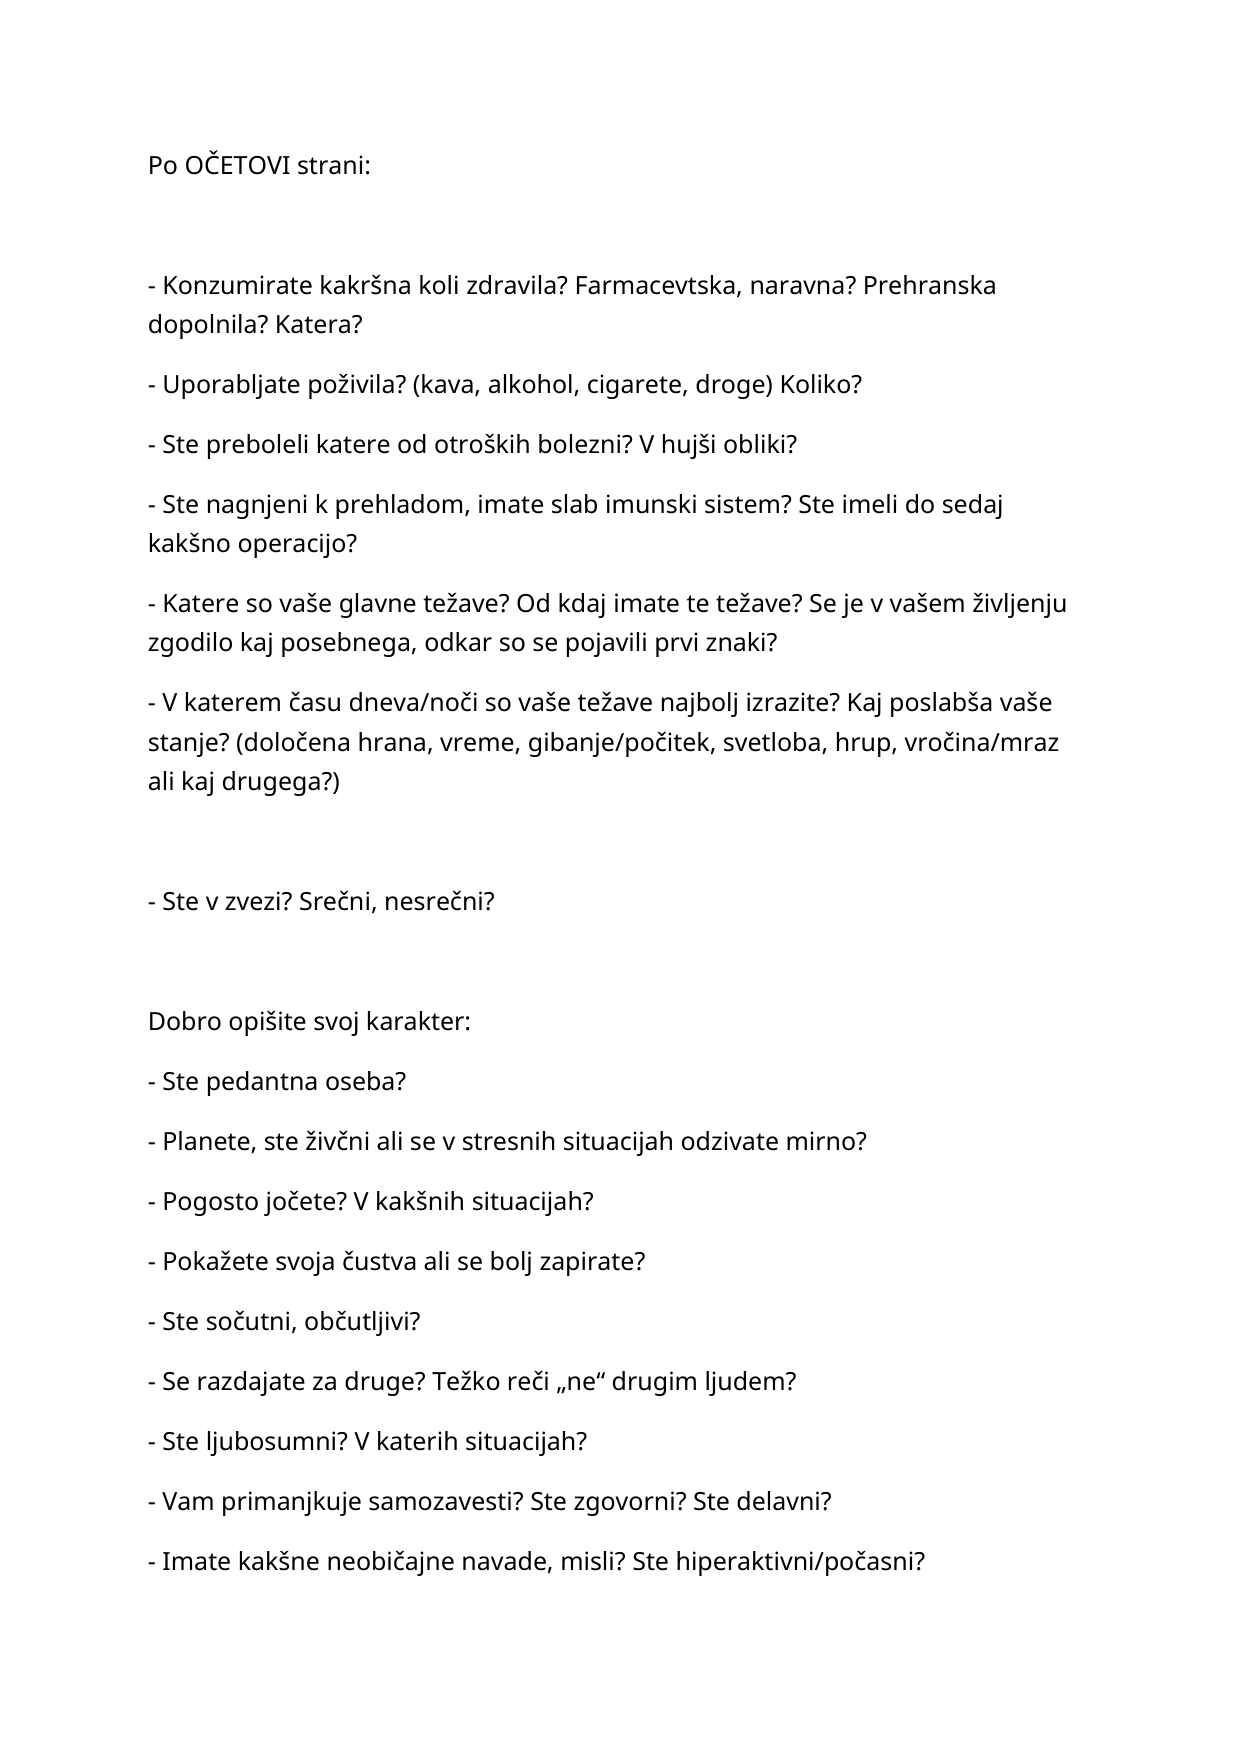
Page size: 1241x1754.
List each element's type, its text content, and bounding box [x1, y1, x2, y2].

text - Ste ljubosumni? V katerih situacijah? [148, 1423, 1093, 1457]
text - Katere so vaše glavne težave? Od kdaj imate te težave? Se je v vašem življenju zgodilo kaj posebnega, odkar so se pojavili prvi znaki? [148, 586, 1093, 659]
text - Ste pedantna oseba? [148, 1063, 1093, 1097]
text Po OČETOVI strani: [148, 148, 1093, 182]
text - Ste preboleli katere od otroških bolezni? V hujši obliki? [148, 427, 1093, 461]
text Dobro opišite svoj karakter: [148, 1003, 1093, 1037]
text - Uporabljate poživila? (kava, alkohol, cigarete, droge) Koliko? [148, 367, 1093, 401]
text - Imate kakšne neobičajne navade, misli? Ste hiperaktivni/počasni? [148, 1543, 1093, 1577]
text - V katerem času dneva/noči so vaše težave najbolj izrazite? Kaj poslabša vaše stanje? (določena hrana, vreme, gibanje/počitek, svetloba, hrup, vročina/mraz ali kaj drugega?) [148, 685, 1093, 797]
text - Ste v zvezi? Srečni, nesrečni? [148, 883, 1093, 917]
text - Konzumirate kakršna koli zdravila? Farmacevtska, naravna? Prehranska dopolnila? Katera? [148, 268, 1093, 341]
text - Planete, ste živčni ali se v stresnih situacijah odzivate mirno? [148, 1123, 1093, 1157]
text - Pogosto jočete? V kakšnih situacijah? [148, 1183, 1093, 1217]
text - Pokažete svoja čustva ali se bolj zapirate? [148, 1243, 1093, 1277]
text - Ste nagnjeni k prehladom, imate slab imunski sistem? Ste imeli do sedaj kakšno operacijo? [148, 487, 1093, 560]
text - Ste sočutni, občutljivi? [148, 1303, 1093, 1337]
text - Vam primanjkuje samozavesti? Ste zgovorni? Ste delavni? [148, 1483, 1093, 1517]
text - Se razdajate za druge? Težko reči „ne“ drugim ljudem? [148, 1363, 1093, 1397]
